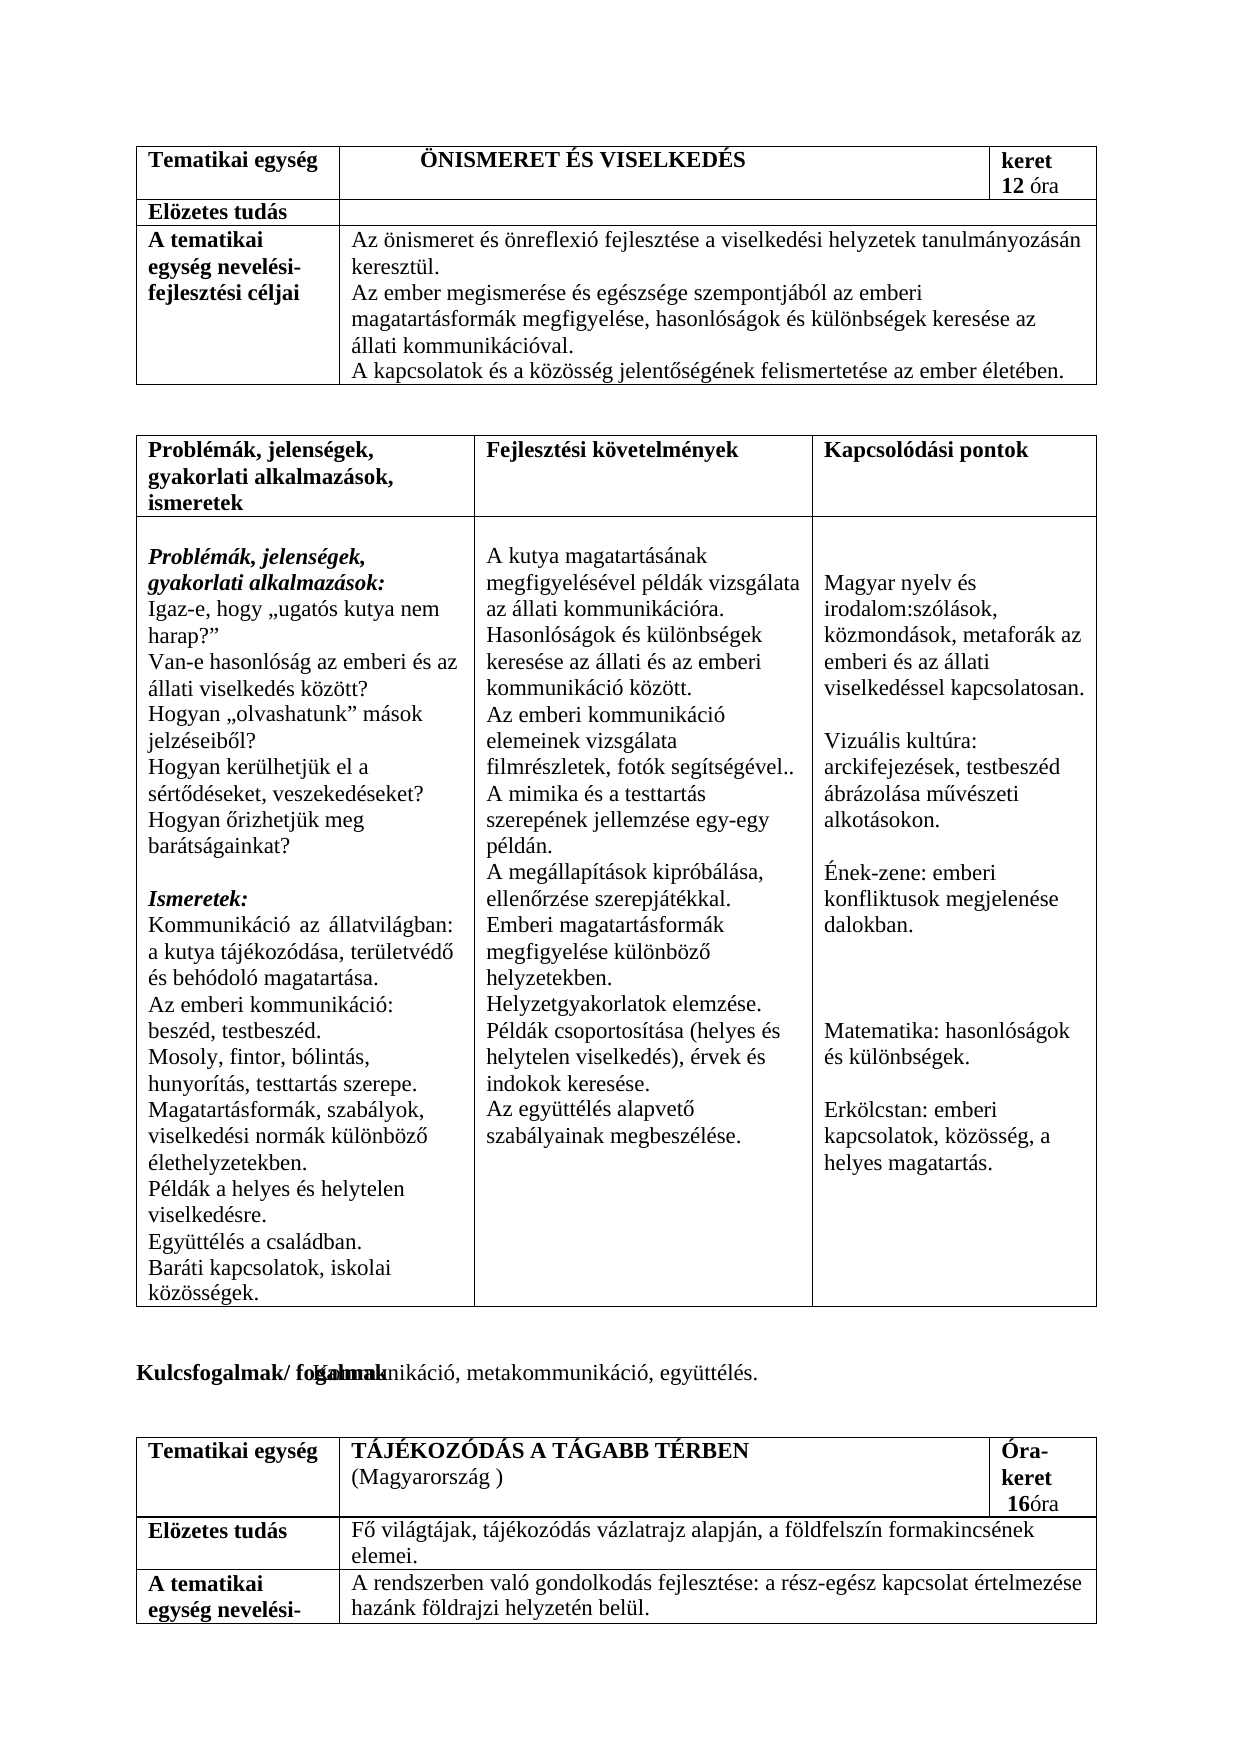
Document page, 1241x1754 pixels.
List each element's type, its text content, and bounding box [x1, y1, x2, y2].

table_header TÁJÉKOZÓDÁS A TÁGABB TÉRBEN (Magyarország ) [340, 1438, 989, 1516]
table_header Problémák, jelenségek, gyakorlati alkalmazások, ismeretek [137, 436, 474, 516]
table_cell Elözetes tudás [137, 200, 339, 225]
table_header Fejlesztési követelmények [475, 436, 812, 516]
table_header Óra- keret 16óra [990, 1438, 1096, 1516]
table_header ÖNISMERET ÉS VISELKEDÉS [340, 147, 989, 199]
table_cell Problémák, jelenségek, gyakorlati alkalmazások: Igaz-e, hogy „ugatós kutya nem harap?” Van-e hasonlóság az emberi és az állati viselkedés között? Hogyan „olvashatunk” mások jelzéseiből? Hogyan kerülhetjük el a sértődéseket, veszekedéseket? Hogyan őrizhetjük meg barátságainkat? Ismeretek: Kommunikáció az állatvilágban: a kutya tájékozódása, területvédő és behódoló magatartása. Az emberi kommunikáció: beszéd, testbeszéd. Mosoly, fintor, bólintás, hunyorítás, testtartás szerepe. Magatartásformák, szabályok, viselkedési normák különböző élethelyzetekben. Példák a helyes és helytelen viselkedésre. Együttélés a családban. Baráti kapcsolatok, iskolai közösségek. [137, 517, 474, 1306]
table_header Tematikai egység [137, 1438, 339, 1516]
table_cell [340, 200, 1096, 225]
table_cell Elözetes tudás [137, 1518, 339, 1569]
table_cell Fő világtájak, tájékozódás vázlatrajz alapján, a földfelszín formakincsének elemei. [340, 1518, 1096, 1569]
table_header Kapcsolódási pontok [813, 436, 1096, 516]
table_cell A rendszerben való gondolkodás fejlesztése: a rész-egész kapcsolat értelmezése hazánk földrajzi helyzetén belül. [340, 1570, 1096, 1623]
table_header Tematikai egység [137, 147, 339, 199]
table_cell A tematikai egység nevelési- fejlesztési céljai [137, 226, 339, 383]
table_header keret 12 óra [990, 147, 1096, 199]
table_cell Az önismeret és önreflexió fejlesztése a viselkedési helyzetek tanulmányozásán keresztül. Az ember megismerése és egészsége szempontjából az emberi magatartásformák megfigyelése, hasonlóságok és különbségek keresése az állati kommunikációval. A kapcsolatok és a közösség jelentőségének felismertetése az ember életében. [340, 226, 1096, 383]
table_cell A tematikai egység nevelési- [137, 1570, 339, 1623]
table_cell A kutya magatartásának megfigyelésével példák vizsgálata az állati kommunikációra. Hasonlóságok és különbségek keresése az állati és az emberi kommunikáció között. Az emberi kommunikáció elemeinek vizsgálata filmrészletek, fotók segítségével.. A mimika és a testtartás szerepének jellemzése egy-egy példán. A megállapítások kipróbálása, ellenőrzése szerepjátékkal. Emberi magatartásformák megfigyelése különböző helyzetekben. Helyzetgyakorlatok elemzése. Példák csoportosítása (helyes és helytelen viselkedés), érvek és indokok keresése. Az együttélés alapvető szabályainak megbeszélése. [475, 517, 812, 1306]
table_cell Magyar nyelv és irodalom:szólások, közmondások, metaforák az emberi és az állati viselkedéssel kapcsolatosan. Vizuális kultúra: arckifejezések, testbeszéd ábrázolása művészeti alkotásokon. Ének-zene: emberi konfliktusok megjelenése dalokban. Matematika: hasonlóságok és különbségek. Erkölcstan: emberi kapcsolatok, közösség, a helyes magatartás. [813, 517, 1096, 1306]
